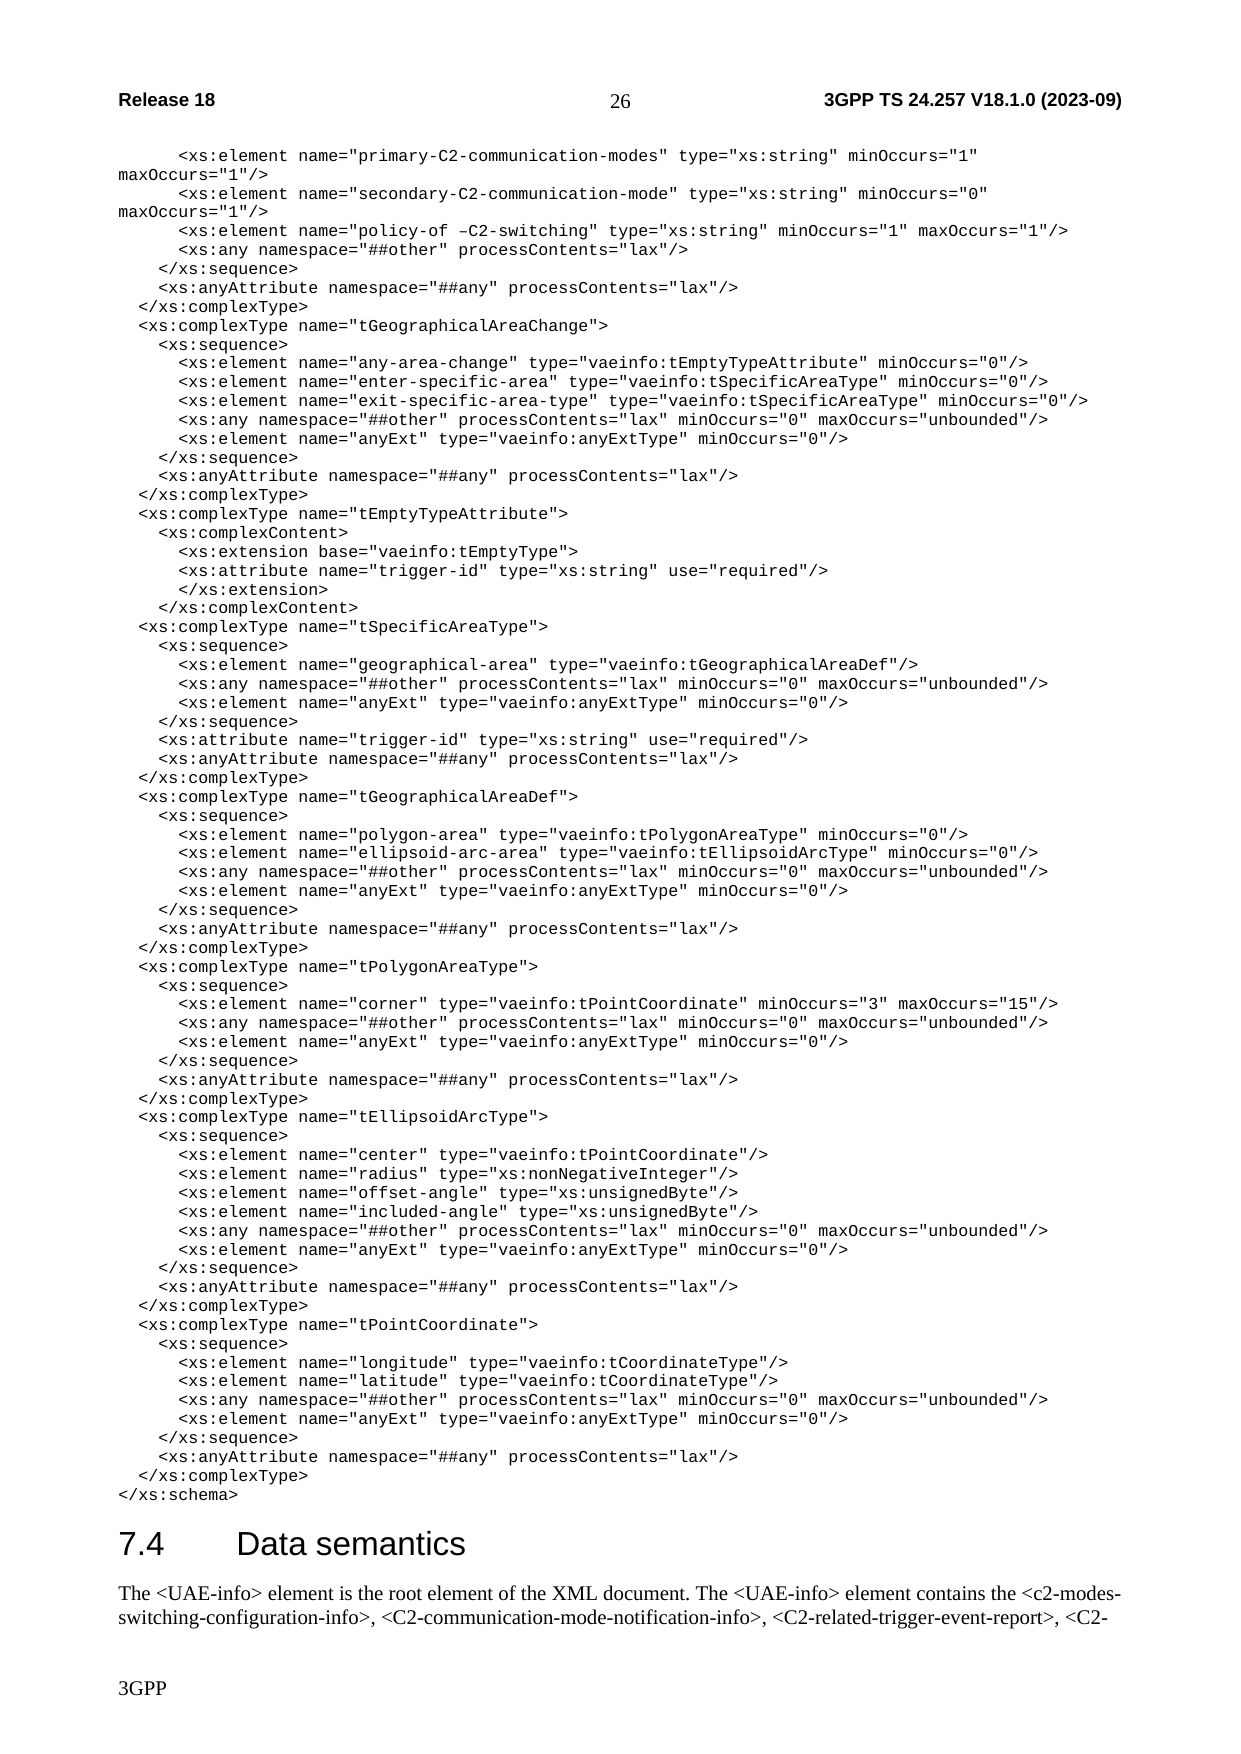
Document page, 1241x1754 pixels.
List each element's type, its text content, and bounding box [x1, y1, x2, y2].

text <xs:element name="any-area-change" type="vaeinfo:tEmptyTypeAttribute" minOccurs="0"/> [118, 355, 1122, 374]
text <xs:complexType name="tGeographicalAreaDef"> [118, 788, 1122, 807]
text <xs:anyAttribute namespace="##any" processContents="lax"/> [118, 921, 1122, 939]
text </xs:complexType> [118, 770, 1122, 788]
text </xs:sequence> [118, 1052, 1122, 1071]
text </xs:sequence> [118, 902, 1122, 921]
text <xs:element name="longitude" type="vaeinfo:tCoordinateType"/> [118, 1354, 1122, 1373]
text <xs:element name="anyExt" type="vaeinfo:anyExtType" minOccurs="0"/> [118, 430, 1122, 449]
text </xs:sequence> [118, 713, 1122, 732]
text <xs:anyAttribute namespace="##any" processContents="lax"/> [118, 751, 1122, 770]
text <xs:extension base="vaeinfo:tEmptyType"> [118, 543, 1122, 562]
text <xs:element name="anyExt" type="vaeinfo:anyExtType" minOccurs="0"/> [118, 1034, 1122, 1052]
text <xs:any namespace="##other" processContents="lax"/> [118, 242, 1122, 261]
text <xs:complexType name="tPolygonAreaType"> [118, 958, 1122, 977]
text <xs:anyAttribute namespace="##any" processContents="lax"/> [118, 1448, 1122, 1467]
text <xs:complexType name="tGeographicalAreaChange"> [118, 317, 1122, 336]
text <xs:any namespace="##other" processContents="lax" minOccurs="0" maxOccurs="unbounded"/> [118, 1392, 1122, 1411]
text </xs:extension> [118, 581, 1122, 600]
text </xs:schema> [118, 1486, 1122, 1505]
text <xs:anyAttribute namespace="##any" processContents="lax"/> [118, 468, 1122, 487]
text <xs:element name="exit-specific-area-type" type="vaeinfo:tSpecificAreaType" minOccurs="0"/> [118, 393, 1122, 411]
text <xs:element name="latitude" type="vaeinfo:tCoordinateType"/> [118, 1373, 1122, 1392]
text <xs:sequence> [118, 638, 1122, 657]
text <xs:any namespace="##other" processContents="lax" minOccurs="0" maxOccurs="unbounded"/> [118, 675, 1122, 694]
text <xs:element name="primary-C2-communication-modes" type="xs:string" minOccurs="1" maxOccurs="1"/> [118, 147, 1122, 185]
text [118, 1581, 1122, 1629]
text <xs:element name="anyExt" type="vaeinfo:anyExtType" minOccurs="0"/> [118, 694, 1122, 713]
text <xs:complexType name="tEmptyTypeAttribute"> [118, 506, 1122, 524]
text <xs:any namespace="##other" processContents="lax" minOccurs="0" maxOccurs="unbounded"/> [118, 1222, 1122, 1241]
text </xs:complexType> [118, 1090, 1122, 1109]
text <xs:sequence> [118, 1128, 1122, 1147]
text </xs:complexType> [118, 1298, 1122, 1316]
text <xs:complexContent> [118, 524, 1122, 543]
text <xs:complexType name="tEllipsoidArcType"> [118, 1109, 1122, 1128]
text <xs:element name="included-angle" type="xs:unsignedByte"/> [118, 1203, 1122, 1222]
text <xs:complexType name="tSpecificAreaType"> [118, 619, 1122, 638]
subtitle 7.4 Data semantics [118, 1524, 1122, 1562]
text <xs:attribute name="trigger-id" type="xs:string" use="required"/> [118, 732, 1122, 751]
text <xs:element name="offset-angle" type="xs:unsignedByte"/> [118, 1184, 1122, 1203]
text <xs:anyAttribute namespace="##any" processContents="lax"/> [118, 279, 1122, 298]
text <xs:element name="anyExt" type="vaeinfo:anyExtType" minOccurs="0"/> [118, 1411, 1122, 1429]
text <xs:sequence> [118, 336, 1122, 355]
text <xs:element name="radius" type="xs:nonNegativeInteger"/> [118, 1166, 1122, 1184]
text </xs:sequence> [118, 1429, 1122, 1448]
text <xs:element name="anyExt" type="vaeinfo:anyExtType" minOccurs="0"/> [118, 1241, 1122, 1260]
text </xs:sequence> [118, 449, 1122, 468]
text </xs:complexType> [118, 939, 1122, 958]
text <xs:any namespace="##other" processContents="lax" minOccurs="0" maxOccurs="unbounded"/> [118, 411, 1122, 430]
text </xs:complexType> [118, 298, 1122, 317]
text <xs:element name="polygon-area" type="vaeinfo:tPolygonAreaType" minOccurs="0"/> [118, 826, 1122, 845]
text </xs:sequence> [118, 1260, 1122, 1279]
text <xs:anyAttribute namespace="##any" processContents="lax"/> [118, 1071, 1122, 1090]
text <xs:sequence> [118, 977, 1122, 996]
text <xs:sequence> [118, 807, 1122, 826]
text <xs:sequence> [118, 1335, 1122, 1354]
text <xs:attribute name="trigger-id" type="xs:string" use="required"/> [118, 562, 1122, 581]
text <xs:element name="center" type="vaeinfo:tPointCoordinate"/> [118, 1147, 1122, 1166]
text </xs:complexType> [118, 1467, 1122, 1486]
text </xs:complexType> [118, 487, 1122, 506]
text <xs:element name="corner" type="vaeinfo:tPointCoordinate" minOccurs="3" maxOccurs="15"/> [118, 996, 1122, 1015]
text <xs:complexType name="tPointCoordinate"> [118, 1316, 1122, 1335]
text <xs:element name="policy-of –C2-switching" type="xs:string" minOccurs="1" maxOccurs="1"/> [118, 223, 1122, 242]
text <xs:anyAttribute namespace="##any" processContents="lax"/> [118, 1279, 1122, 1298]
text <xs:element name="ellipsoid-arc-area" type="vaeinfo:tEllipsoidArcType" minOccurs="0"/> [118, 845, 1122, 864]
text <xs:element name="enter-specific-area" type="vaeinfo:tSpecificAreaType" minOccurs="0"/> [118, 374, 1122, 393]
text </xs:complexContent> [118, 600, 1122, 619]
text <xs:any namespace="##other" processContents="lax" minOccurs="0" maxOccurs="unbounded"/> [118, 864, 1122, 883]
text <xs:any namespace="##other" processContents="lax" minOccurs="0" maxOccurs="unbounded"/> [118, 1015, 1122, 1034]
text <xs:element name="anyExt" type="vaeinfo:anyExtType" minOccurs="0"/> [118, 883, 1122, 902]
text <xs:element name="secondary-C2-communication-mode" type="xs:string" minOccurs="0" maxOccurs="1"/> [118, 185, 1122, 223]
text <xs:element name="geographical-area" type="vaeinfo:tGeographicalAreaDef"/> [118, 657, 1122, 675]
text </xs:sequence> [118, 261, 1122, 279]
